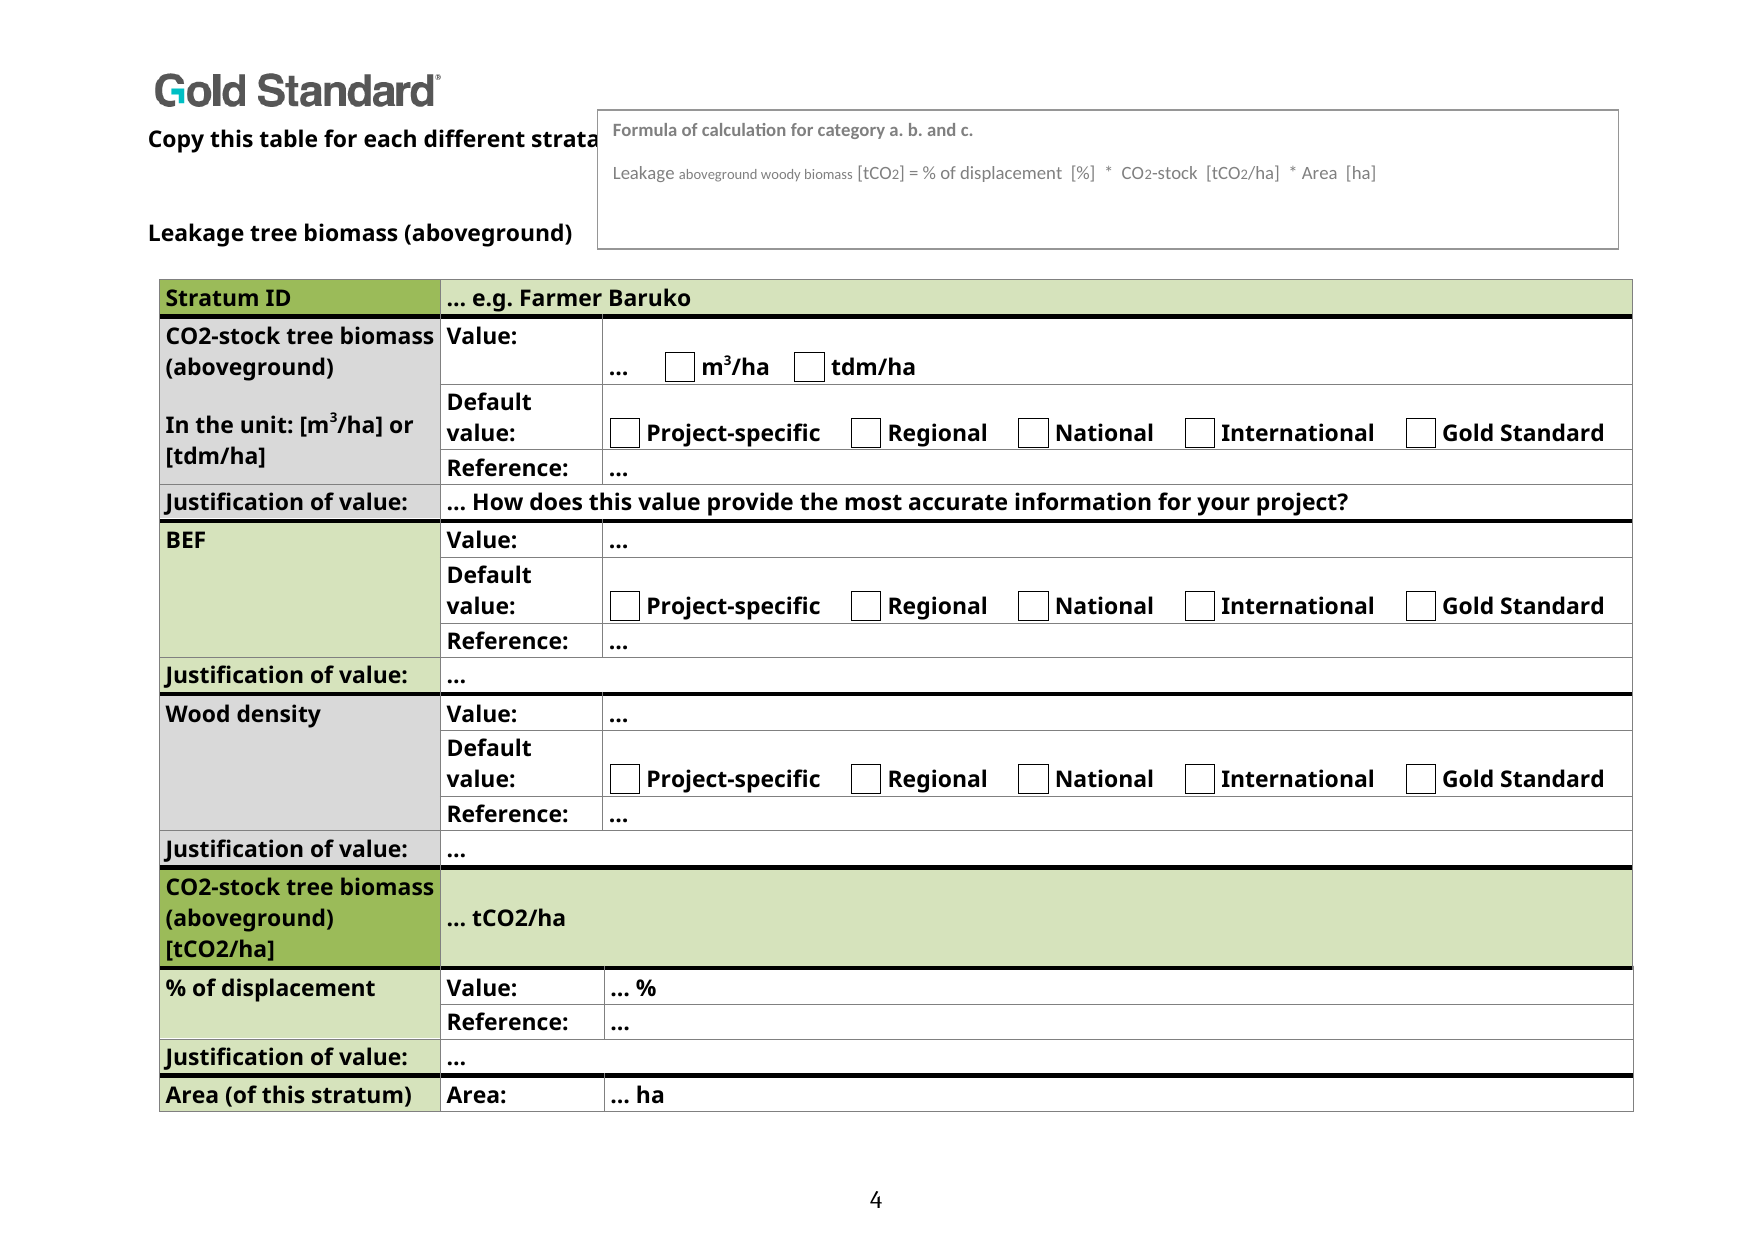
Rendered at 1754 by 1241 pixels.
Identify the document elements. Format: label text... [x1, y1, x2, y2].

table_cell Project-specific Regional National International Gold Standard [603, 731, 1632, 796]
table_cell … [441, 1040, 1633, 1073]
table_cell Project-specific Regional National International Gold Standard [603, 385, 1632, 449]
table_cell % of displacement [160, 970, 440, 1038]
table_cell … [603, 450, 1632, 484]
table_cell … tCO2/ha [441, 870, 1632, 966]
table_cell Reference: [441, 797, 602, 830]
table_cell … % [605, 970, 1633, 1004]
table_cell Value: [441, 319, 602, 383]
table_cell … [603, 696, 1632, 730]
table_cell … ha [605, 1078, 1633, 1111]
table_cell Justification of value: [160, 1040, 440, 1073]
table_cell … [603, 523, 1632, 557]
table_cell CO2-stock tree biomass (aboveground) [tCO2/ha] [160, 870, 440, 966]
table_cell Justification of value: [160, 658, 440, 692]
table_cell Default value: [441, 385, 602, 449]
table_cell … How does this value provide the most accurate information for your project? [441, 485, 1632, 518]
table_cell Area: [441, 1078, 604, 1111]
table_cell Wood density [160, 696, 440, 830]
picture [147, 59, 448, 117]
table_cell BEF [160, 523, 440, 657]
text Leakage tree biomass (aboveground) [148, 217, 597, 248]
table_cell Reference: [441, 450, 602, 484]
table_cell … [605, 1005, 1633, 1038]
table_cell … [441, 658, 1632, 692]
table_cell Default value: [441, 731, 602, 796]
table_cell Reference: [441, 624, 602, 657]
table_cell Value: [441, 696, 602, 730]
table_cell Justification of value: [160, 485, 440, 518]
table_cell CO2-stock tree biomass (aboveground) In the unit: [m3/ha] or [tdm/ha] [160, 319, 440, 484]
table_header … e.g. Farmer Baruko [441, 280, 1632, 314]
table_cell Default value: [441, 558, 602, 622]
table_cell … [603, 797, 1632, 830]
text Copy this table for each different strata. [148, 123, 597, 154]
table_cell Project-specific Regional National International Gold Standard [603, 558, 1632, 622]
table_header Stratum ID [160, 280, 440, 314]
table_cell … m3/ha tdm/ha [603, 319, 1632, 383]
table_cell Value: [441, 523, 602, 557]
table_cell Reference: [441, 1005, 604, 1038]
table_cell Value: [441, 970, 604, 1004]
table_cell … [603, 624, 1632, 657]
table_cell Area (of this stratum) [160, 1078, 440, 1111]
table_cell … [441, 831, 1632, 865]
table_cell Justification of value: [160, 831, 440, 865]
